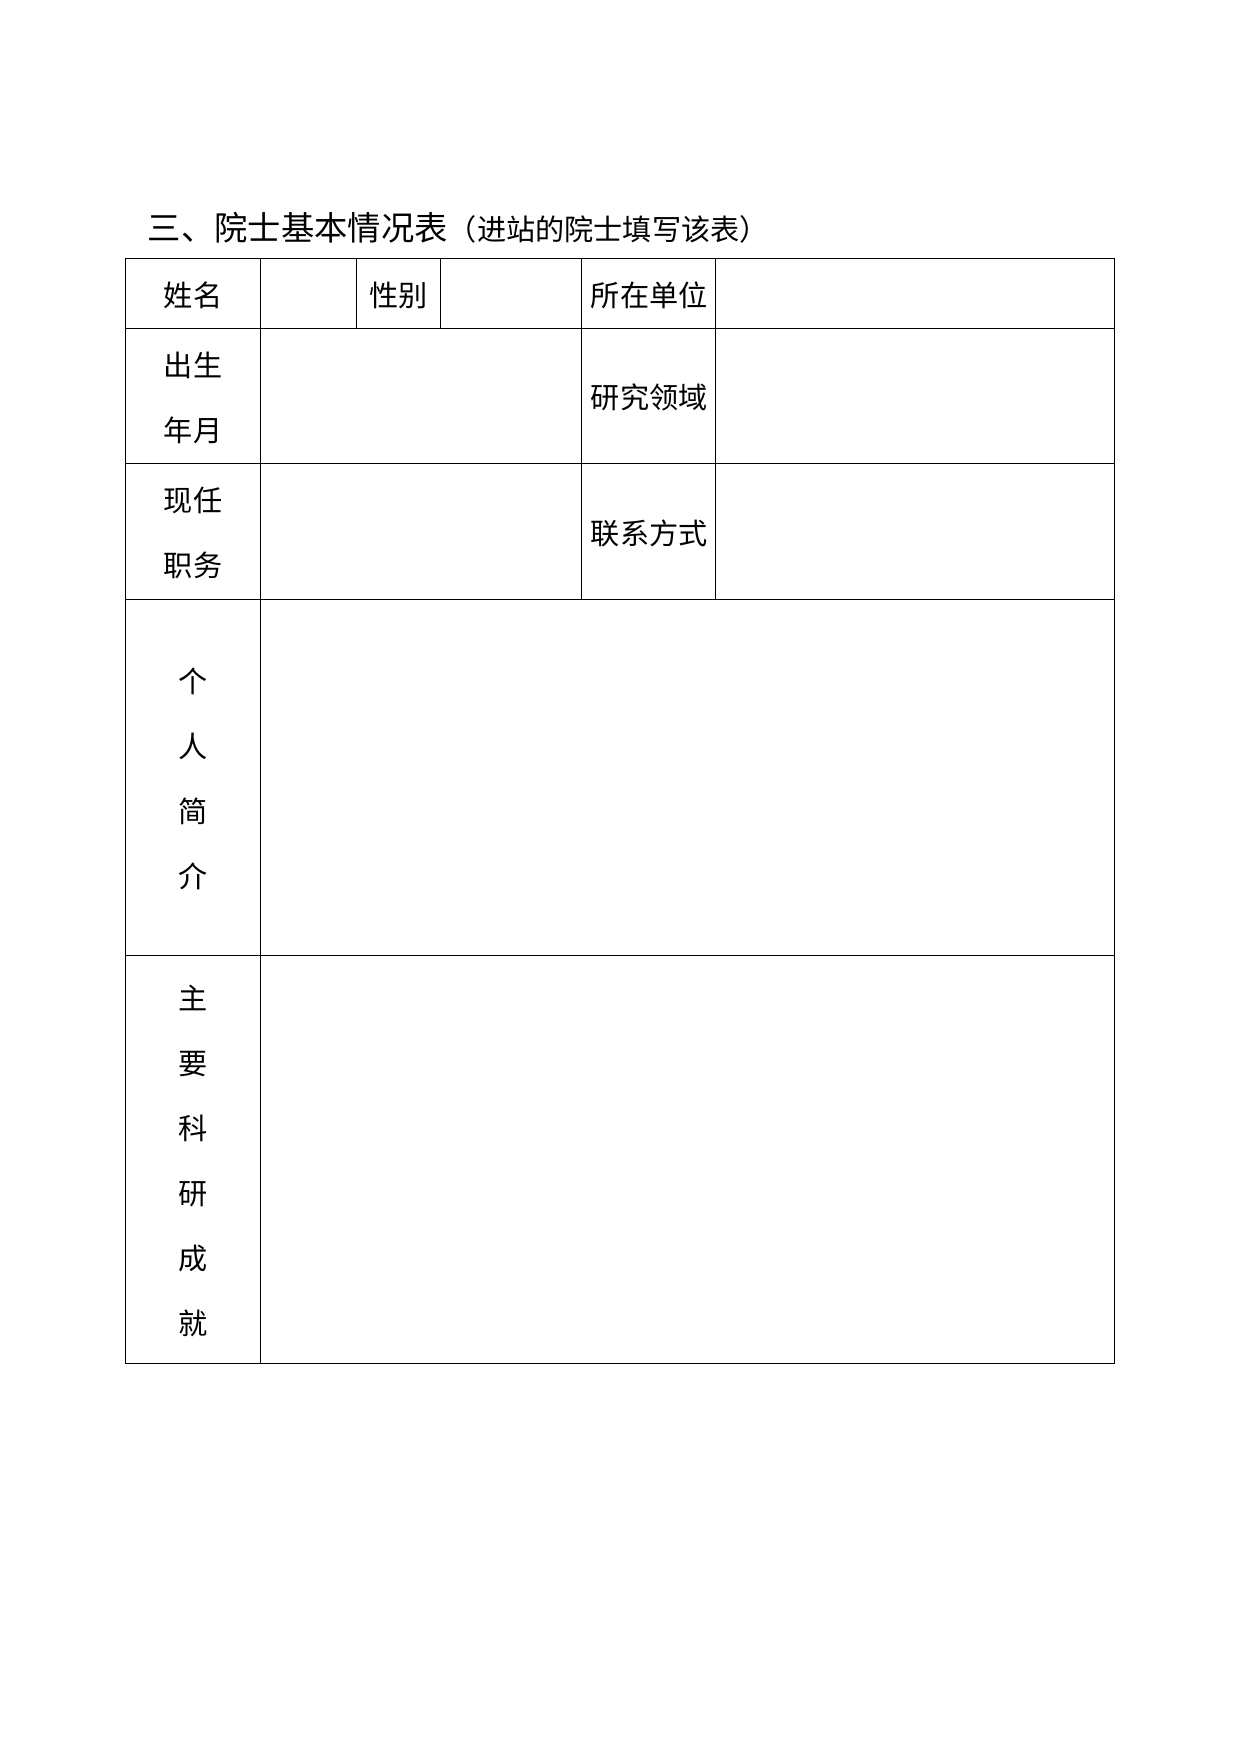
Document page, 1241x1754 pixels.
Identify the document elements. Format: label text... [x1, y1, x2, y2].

table_cell 联系方式 [582, 464, 715, 598]
table_header [716, 259, 1114, 328]
table_cell [261, 956, 1114, 1363]
table_header 姓名 [126, 259, 260, 328]
table_cell 现任 职务 [126, 464, 260, 598]
table_cell [261, 329, 581, 463]
table_header 性别 [357, 259, 440, 328]
table_header 所在单位 [582, 259, 715, 328]
text 三、院士基本情况表（进站的院士填写该表） [148, 193, 1093, 258]
table_cell [261, 600, 1114, 955]
table_header [441, 259, 581, 328]
table_cell 出生 年月 [126, 329, 260, 463]
table_cell [716, 464, 1114, 598]
table_cell 研究领域 [582, 329, 715, 463]
table_header [261, 259, 356, 328]
table_cell [261, 464, 581, 598]
table_cell [716, 329, 1114, 463]
table_cell 个 人 简 介 [126, 600, 260, 955]
table_cell 主 要 科 研 成 就 [126, 956, 260, 1363]
